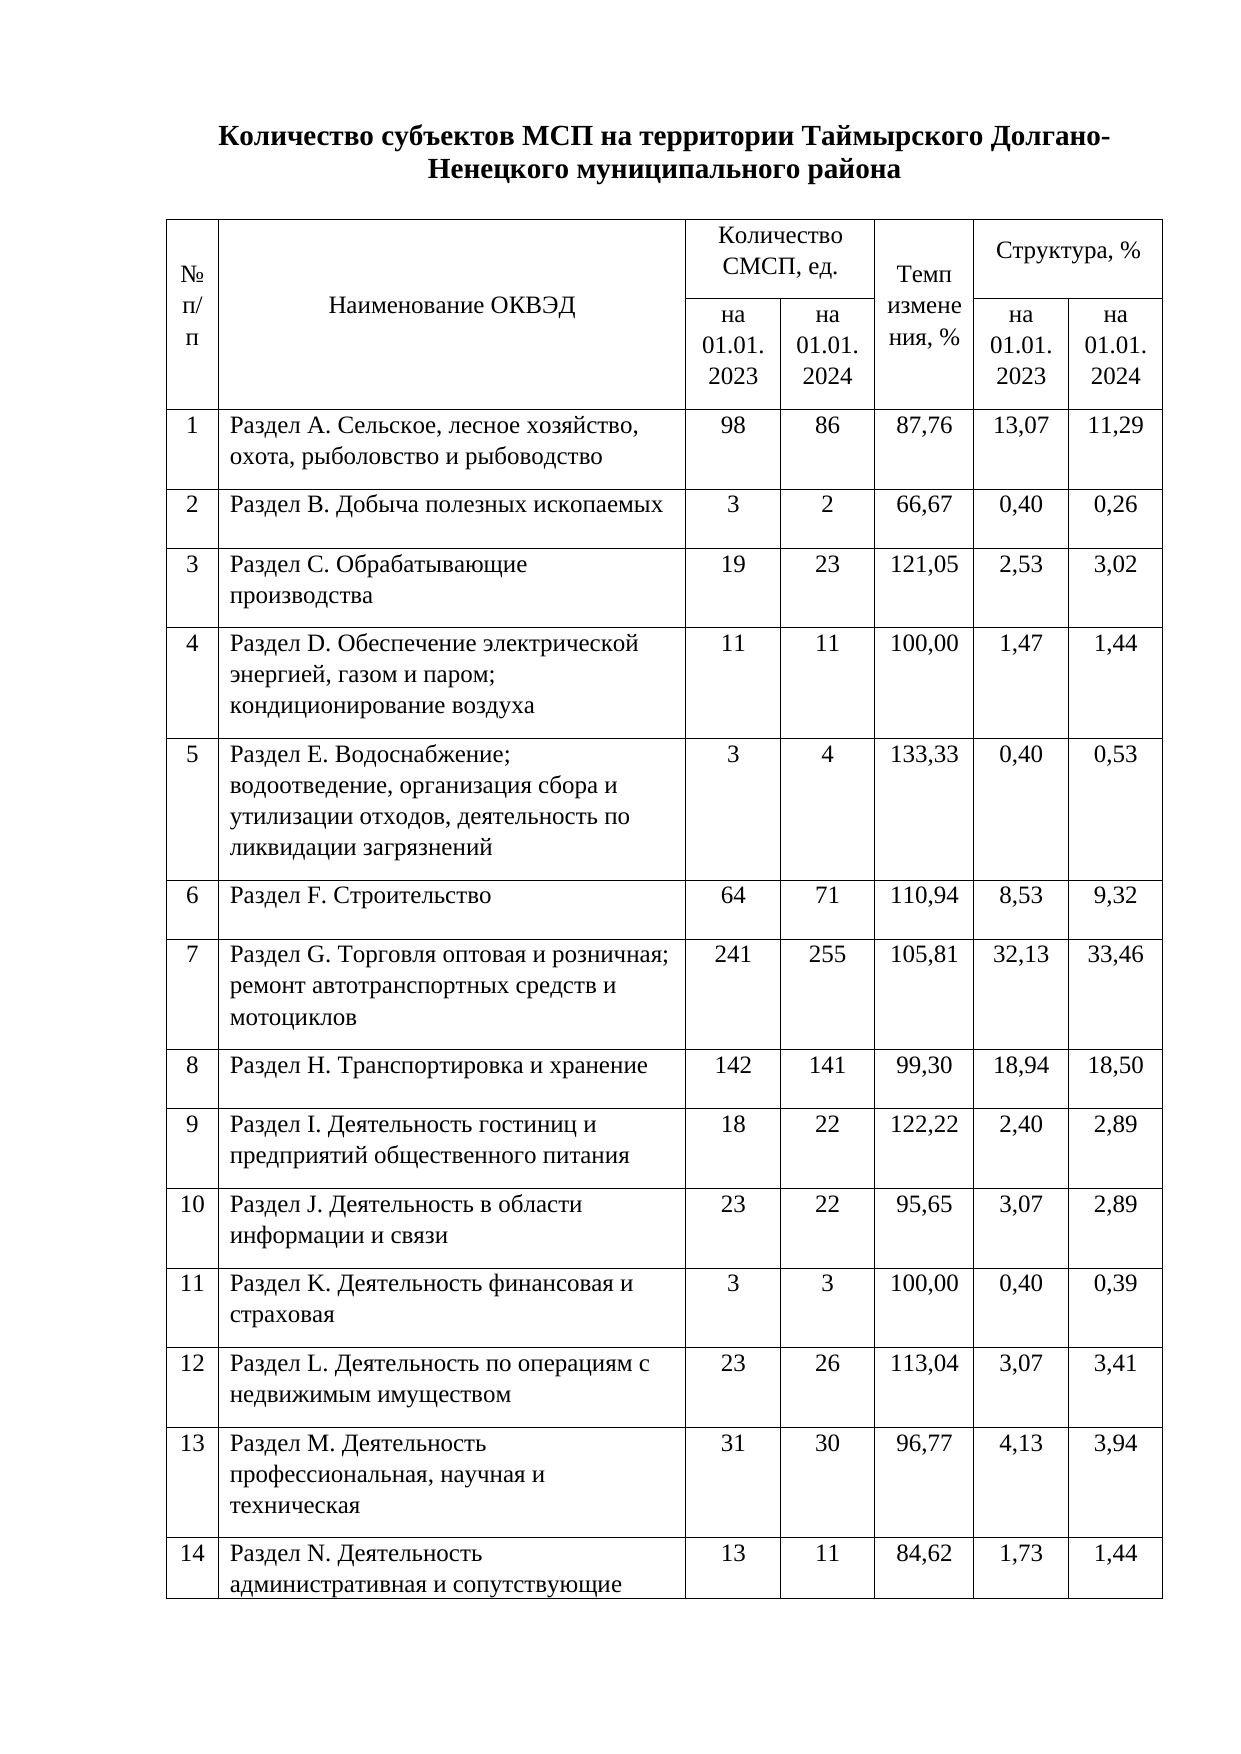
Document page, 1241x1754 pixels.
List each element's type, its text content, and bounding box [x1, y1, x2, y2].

table_header Темп изменения, % [875, 220, 973, 409]
table_cell 33,46 [1069, 940, 1162, 1049]
table_cell Раздел H. Транспортировка и хранение [219, 1050, 685, 1108]
table_cell 23 [686, 1189, 780, 1267]
table_cell Раздел B. Добыча полезных ископаемых [219, 490, 685, 548]
table_cell 1,44 [1069, 628, 1162, 738]
table_cell 0,26 [1069, 490, 1162, 548]
table_cell Раздел G. Торговля оптовая и розничная; ремонт автотранспортных средств и мотоциклов [219, 940, 685, 1049]
table_cell 3,41 [1069, 1348, 1162, 1427]
table_cell 96,77 [875, 1428, 973, 1537]
table_cell 18,94 [974, 1050, 1068, 1108]
table_cell 8 [167, 1050, 218, 1108]
table_cell 4 [167, 628, 218, 738]
table_cell Раздел L. Деятельность по операциям с недвижимым имуществом [219, 1348, 685, 1427]
table_cell Раздел A. Сельское, лесное хозяйство, охота, рыболовство и рыбоводство [219, 410, 685, 488]
table_cell 31 [686, 1428, 780, 1537]
table_cell 3,07 [974, 1189, 1068, 1267]
table_cell 1,73 [974, 1538, 1068, 1598]
table_cell 3 [686, 739, 780, 879]
table_cell 133,33 [875, 739, 973, 879]
table_cell 100,00 [875, 628, 973, 738]
table_cell 2,89 [1069, 1189, 1162, 1267]
table_cell 66,67 [875, 490, 973, 548]
table_cell 7 [167, 940, 218, 1049]
table_cell 32,13 [974, 940, 1068, 1049]
table_cell 22 [781, 1189, 874, 1267]
table_cell 1 [167, 410, 218, 488]
table_cell 11 [686, 628, 780, 738]
table_cell 0,40 [974, 739, 1068, 879]
table_header Количество СМСП, ед. [686, 220, 874, 298]
table_cell на 01.01.2024 [781, 299, 874, 409]
table_cell на 01.01.2023 [974, 299, 1068, 409]
table_cell 18 [686, 1109, 780, 1188]
table_cell 11 [167, 1269, 218, 1347]
table_cell 13,07 [974, 410, 1068, 488]
table_cell 3 [686, 1269, 780, 1347]
table_cell Раздел K. Деятельность финансовая и страховая [219, 1269, 685, 1347]
table_cell 64 [686, 881, 780, 938]
table_cell Раздел F. Строительство [219, 881, 685, 938]
text Количество субъектов МСП на территории Таймырского Долгано-Ненецкого муниципального района [177, 118, 1152, 185]
table_cell 141 [781, 1050, 874, 1108]
table_cell 110,94 [875, 881, 973, 938]
table_cell 22 [781, 1109, 874, 1188]
table_cell 87,76 [875, 410, 973, 488]
table_cell 3 [167, 549, 218, 627]
table_cell 8,53 [974, 881, 1068, 938]
table_cell Раздел I. Деятельность гостиниц и предприятий общественного питания [219, 1109, 685, 1188]
table_cell 86 [781, 410, 874, 488]
table_cell Раздел E. Водоснабжение; водоотведение, организация сбора и утилизации отходов, деятельность по ликвидации загрязнений [219, 739, 685, 879]
table_cell 113,04 [875, 1348, 973, 1427]
table_cell 9,32 [1069, 881, 1162, 938]
table_cell 3,94 [1069, 1428, 1162, 1537]
table_cell 1,44 [1069, 1538, 1162, 1598]
table_cell 241 [686, 940, 780, 1049]
table_header № п/п [167, 220, 218, 409]
table_cell 255 [781, 940, 874, 1049]
table_cell 4 [781, 739, 874, 879]
table_cell Раздел M. Деятельность профессиональная, научная и техническая [219, 1428, 685, 1537]
table_cell 95,65 [875, 1189, 973, 1267]
table_cell 105,81 [875, 940, 973, 1049]
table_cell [219, 1538, 685, 1598]
table_cell 2,89 [1069, 1109, 1162, 1188]
table_cell 11 [781, 1538, 874, 1598]
table_cell 18,50 [1069, 1050, 1162, 1108]
table_cell 2,40 [974, 1109, 1068, 1188]
table_cell 142 [686, 1050, 780, 1108]
table_cell 0,40 [974, 490, 1068, 548]
table_cell 98 [686, 410, 780, 488]
table_cell 1,47 [974, 628, 1068, 738]
table_cell на 01.01.2024 [1069, 299, 1162, 409]
table_header Структура, % [974, 220, 1162, 298]
table_cell 10 [167, 1189, 218, 1267]
table_cell 3,07 [974, 1348, 1068, 1427]
table_cell 23 [781, 549, 874, 627]
table_cell 2,53 [974, 549, 1068, 627]
table_cell 0,39 [1069, 1269, 1162, 1347]
table_cell 19 [686, 549, 780, 627]
table_cell 3 [781, 1269, 874, 1347]
table_cell 9 [167, 1109, 218, 1188]
table_cell 84,62 [875, 1538, 973, 1598]
table_cell 0,40 [974, 1269, 1068, 1347]
table_cell 12 [167, 1348, 218, 1427]
table_cell 5 [167, 739, 218, 879]
table_cell 13 [167, 1428, 218, 1537]
table_cell 4,13 [974, 1428, 1068, 1537]
table_cell 71 [781, 881, 874, 938]
table_cell 122,22 [875, 1109, 973, 1188]
table_cell 3 [686, 490, 780, 548]
table_cell 11,29 [1069, 410, 1162, 488]
table_cell 100,00 [875, 1269, 973, 1347]
table_cell 6 [167, 881, 218, 938]
table_cell 23 [686, 1348, 780, 1427]
table_cell Раздел D. Обеспечение электрической энергией, газом и паром; кондиционирование воздуха [219, 628, 685, 738]
table_cell 30 [781, 1428, 874, 1537]
table_cell 14 [167, 1538, 218, 1598]
table_cell 121,05 [875, 549, 973, 627]
table_header Наименование ОКВЭД [219, 220, 685, 409]
table_cell 3,02 [1069, 549, 1162, 627]
table_cell 26 [781, 1348, 874, 1427]
table_cell 11 [781, 628, 874, 738]
table_cell Раздел C. Обрабатывающие производства [219, 549, 685, 627]
table_cell Раздел J. Деятельность в области информации и связи [219, 1189, 685, 1267]
table_cell 13 [686, 1538, 780, 1598]
table_cell 0,53 [1069, 739, 1162, 879]
table_cell 99,30 [875, 1050, 973, 1108]
table_cell 2 [781, 490, 874, 548]
table_cell на 01.01.2023 [686, 299, 780, 409]
table_cell 2 [167, 490, 218, 548]
